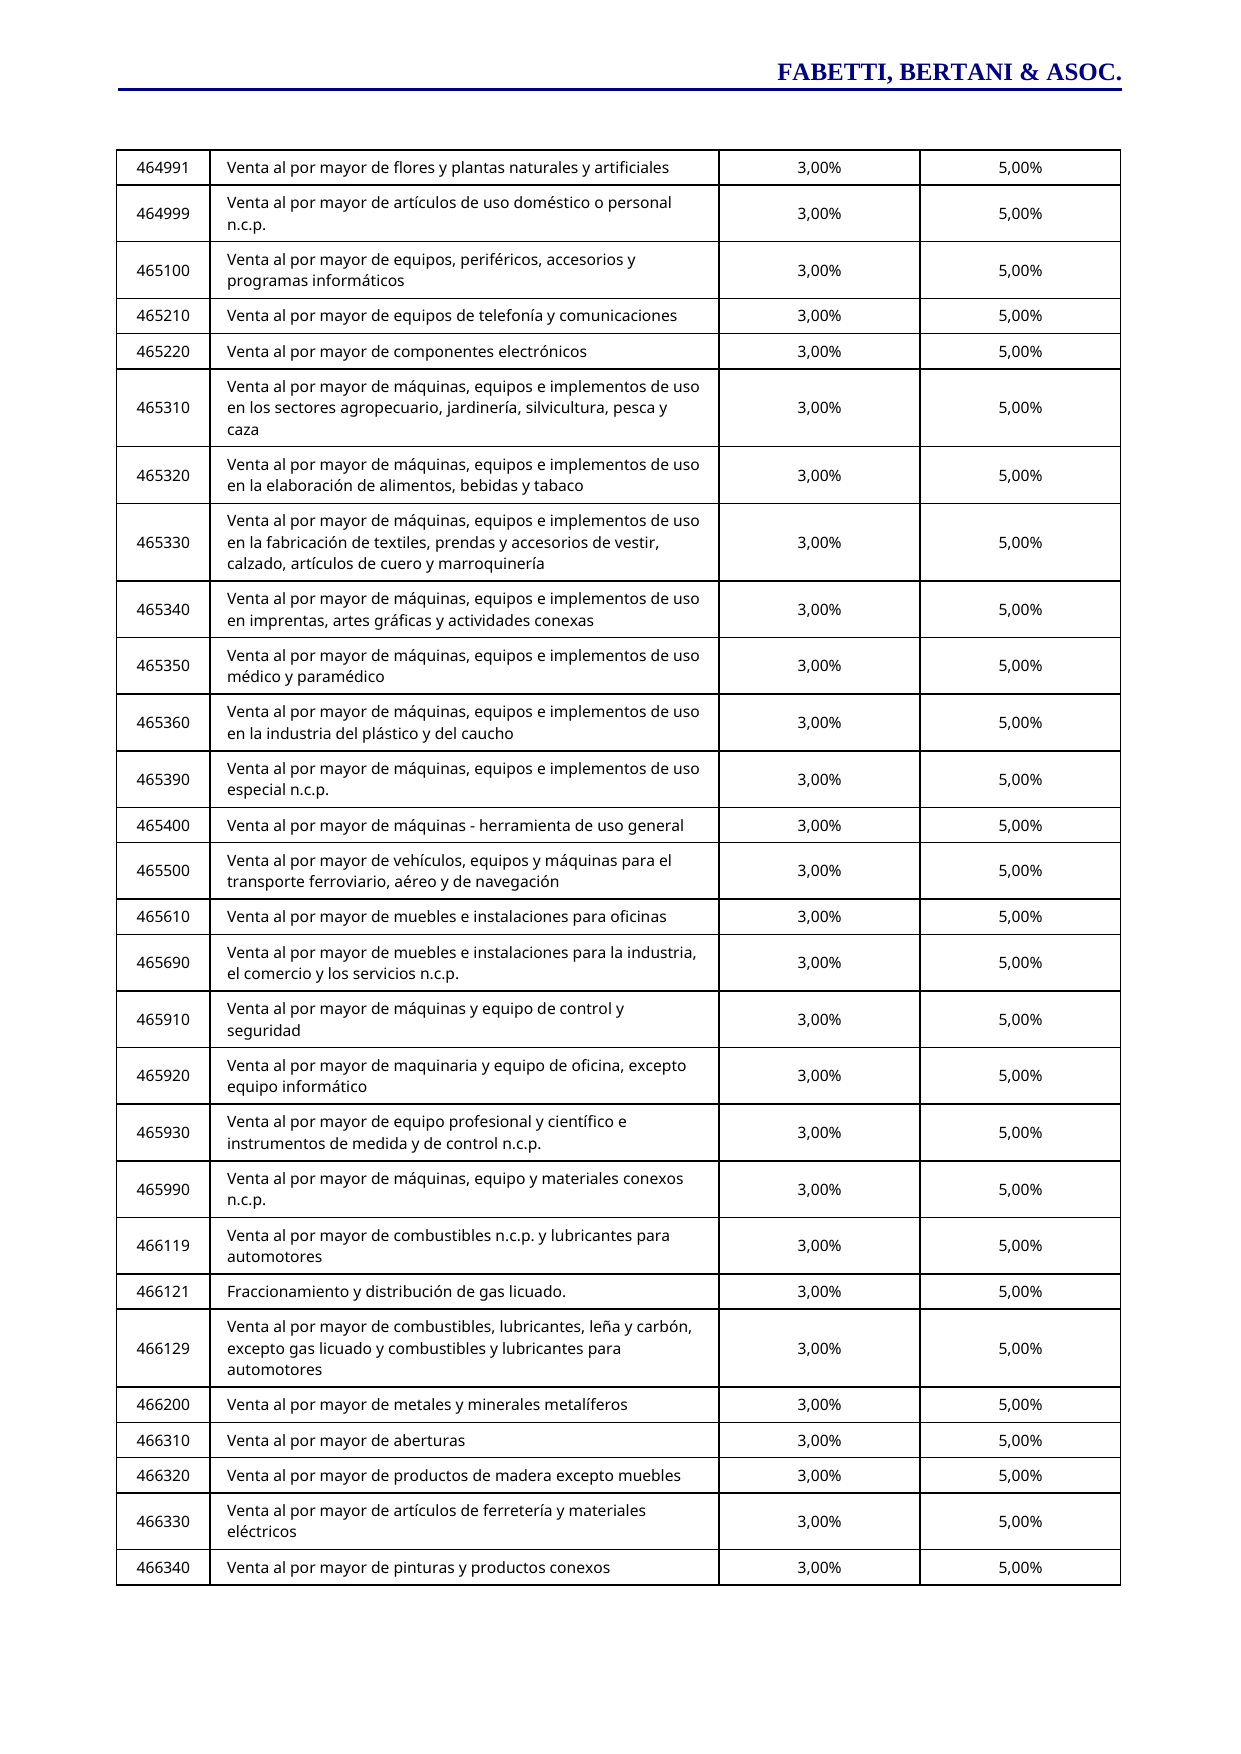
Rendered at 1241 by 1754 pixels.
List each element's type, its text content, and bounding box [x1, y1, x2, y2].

table_cell 465220 [117, 334, 209, 368]
table_cell 465360 [117, 695, 209, 750]
table_cell Venta al por mayor de pinturas y productos conexos [211, 1550, 718, 1584]
table_cell 466320 [117, 1458, 209, 1492]
table_cell 5,00% [921, 1162, 1120, 1216]
table_cell 3,00% [720, 935, 919, 990]
table_cell Venta al por mayor de vehículos, equipos y máquinas para el transporte ferroviario, aéreo y de navegación [211, 843, 718, 898]
table_cell 5,00% [921, 843, 1120, 898]
table_cell 3,00% [720, 1218, 919, 1273]
table_cell 5,00% [921, 808, 1120, 842]
table_cell Fraccionamiento y distribución de gas licuado. [211, 1275, 718, 1308]
table_cell 466121 [117, 1275, 209, 1308]
table_cell 5,00% [921, 1388, 1120, 1421]
table_cell Venta al por mayor de equipos, periféricos, accesorios y programas informáticos [211, 242, 718, 297]
table_cell Venta al por mayor de aberturas [211, 1423, 718, 1457]
table_cell 5,00% [921, 1310, 1120, 1386]
table_cell 5,00% [921, 582, 1120, 637]
table_cell 465330 [117, 504, 209, 580]
table_cell 3,00% [720, 1423, 919, 1457]
table_cell 466340 [117, 1550, 209, 1584]
table_cell Venta al por mayor de muebles e instalaciones para la industria, el comercio y los servicios n.c.p. [211, 935, 718, 990]
table_cell 465320 [117, 447, 209, 502]
table_cell 464991 [117, 151, 209, 184]
table_cell 3,00% [720, 808, 919, 842]
table_cell 466330 [117, 1494, 209, 1549]
table_cell 3,00% [720, 752, 919, 806]
table_cell Venta al por mayor de máquinas - herramienta de uso general [211, 808, 718, 842]
table_cell Venta al por mayor de máquinas, equipos e implementos de uso médico y paramédico [211, 638, 718, 693]
table_cell 5,00% [921, 638, 1120, 693]
table_cell 5,00% [921, 1218, 1120, 1273]
table_cell 3,00% [720, 1105, 919, 1160]
table_cell 465610 [117, 900, 209, 934]
table_cell 3,00% [720, 299, 919, 333]
table_cell Venta al por mayor de máquinas y equipo de control y seguridad [211, 992, 718, 1047]
table_cell 3,00% [720, 1458, 919, 1492]
table_cell Venta al por mayor de máquinas, equipos e implementos de uso especial n.c.p. [211, 752, 718, 806]
table_cell Venta al por mayor de flores y plantas naturales y artificiales [211, 151, 718, 184]
table_cell 3,00% [720, 1275, 919, 1308]
table_cell 3,00% [720, 370, 919, 446]
table_cell 5,00% [921, 900, 1120, 934]
table_cell Venta al por mayor de maquinaria y equipo de oficina, excepto equipo informático [211, 1048, 718, 1103]
table_cell 465930 [117, 1105, 209, 1160]
table_cell Venta al por mayor de equipos de telefonía y comunicaciones [211, 299, 718, 333]
table_cell 5,00% [921, 1550, 1120, 1584]
table_cell 5,00% [921, 151, 1120, 184]
table_cell Venta al por mayor de artículos de ferretería y materiales eléctricos [211, 1494, 718, 1549]
table_cell 3,00% [720, 1550, 919, 1584]
table_cell 465400 [117, 808, 209, 842]
table_cell Venta al por mayor de máquinas, equipos e implementos de uso en los sectores agropecuario, jardinería, silvicultura, pesca y caza [211, 370, 718, 446]
table_cell 3,00% [720, 638, 919, 693]
table_cell 465350 [117, 638, 209, 693]
table_cell Venta al por mayor de máquinas, equipo y materiales conexos n.c.p. [211, 1162, 718, 1216]
table_cell Venta al por mayor de equipo profesional y científico e instrumentos de medida y de control n.c.p. [211, 1105, 718, 1160]
table_cell 3,00% [720, 695, 919, 750]
table_cell 3,00% [720, 447, 919, 502]
table_cell 5,00% [921, 1494, 1120, 1549]
table_cell 3,00% [720, 1162, 919, 1216]
table_cell 465920 [117, 1048, 209, 1103]
table_cell 3,00% [720, 242, 919, 297]
table_cell Venta al por mayor de máquinas, equipos e implementos de uso en la industria del plástico y del caucho [211, 695, 718, 750]
table_cell Venta al por mayor de combustibles n.c.p. y lubricantes para automotores [211, 1218, 718, 1273]
table_cell 466310 [117, 1423, 209, 1457]
table_cell 3,00% [720, 843, 919, 898]
table_cell 5,00% [921, 1458, 1120, 1492]
table_cell Venta al por mayor de máquinas, equipos e implementos de uso en la fabricación de textiles, prendas y accesorios de vestir, calzado, artículos de cuero y marroquinería [211, 504, 718, 580]
table_cell Venta al por mayor de máquinas, equipos e implementos de uso en imprentas, artes gráficas y actividades conexas [211, 582, 718, 637]
table_cell 3,00% [720, 504, 919, 580]
table_cell 465210 [117, 299, 209, 333]
table_cell 3,00% [720, 1494, 919, 1549]
table_cell 465310 [117, 370, 209, 446]
table_cell 3,00% [720, 186, 919, 241]
table_cell 465500 [117, 843, 209, 898]
table_cell 466200 [117, 1388, 209, 1421]
table_cell 464999 [117, 186, 209, 241]
table_cell 466129 [117, 1310, 209, 1386]
table_cell Venta al por mayor de productos de madera excepto muebles [211, 1458, 718, 1492]
table_cell 5,00% [921, 504, 1120, 580]
table_cell Venta al por mayor de muebles e instalaciones para oficinas [211, 900, 718, 934]
table_cell Venta al por mayor de artículos de uso doméstico o personal n.c.p. [211, 186, 718, 241]
table_cell 3,00% [720, 151, 919, 184]
table_cell 5,00% [921, 1423, 1120, 1457]
table_cell Venta al por mayor de componentes electrónicos [211, 334, 718, 368]
table_cell 5,00% [921, 370, 1120, 446]
table_cell 5,00% [921, 447, 1120, 502]
table_cell 465690 [117, 935, 209, 990]
table_cell 5,00% [921, 242, 1120, 297]
table_cell 5,00% [921, 752, 1120, 806]
table_cell 5,00% [921, 1105, 1120, 1160]
table_cell 3,00% [720, 900, 919, 934]
table_cell 466119 [117, 1218, 209, 1273]
table_cell 5,00% [921, 935, 1120, 990]
table_cell Venta al por mayor de máquinas, equipos e implementos de uso en la elaboración de alimentos, bebidas y tabaco [211, 447, 718, 502]
table_cell 465340 [117, 582, 209, 637]
table_cell 3,00% [720, 582, 919, 637]
table_cell 3,00% [720, 1310, 919, 1386]
table_cell 5,00% [921, 992, 1120, 1047]
table_cell 5,00% [921, 1275, 1120, 1308]
table_cell Venta al por mayor de combustibles, lubricantes, leña y carbón, excepto gas licuado y combustibles y lubricantes para automotores [211, 1310, 718, 1386]
table_cell 465990 [117, 1162, 209, 1216]
table_cell 465390 [117, 752, 209, 806]
table_cell 3,00% [720, 1048, 919, 1103]
table_cell 3,00% [720, 1388, 919, 1421]
table_cell Venta al por mayor de metales y minerales metalíferos [211, 1388, 718, 1421]
table_cell 5,00% [921, 299, 1120, 333]
table_cell 5,00% [921, 334, 1120, 368]
table_cell 3,00% [720, 992, 919, 1047]
table_cell 5,00% [921, 186, 1120, 241]
table_cell 465100 [117, 242, 209, 297]
table_cell 465910 [117, 992, 209, 1047]
table_cell 3,00% [720, 334, 919, 368]
table_cell 5,00% [921, 1048, 1120, 1103]
table_cell 5,00% [921, 695, 1120, 750]
